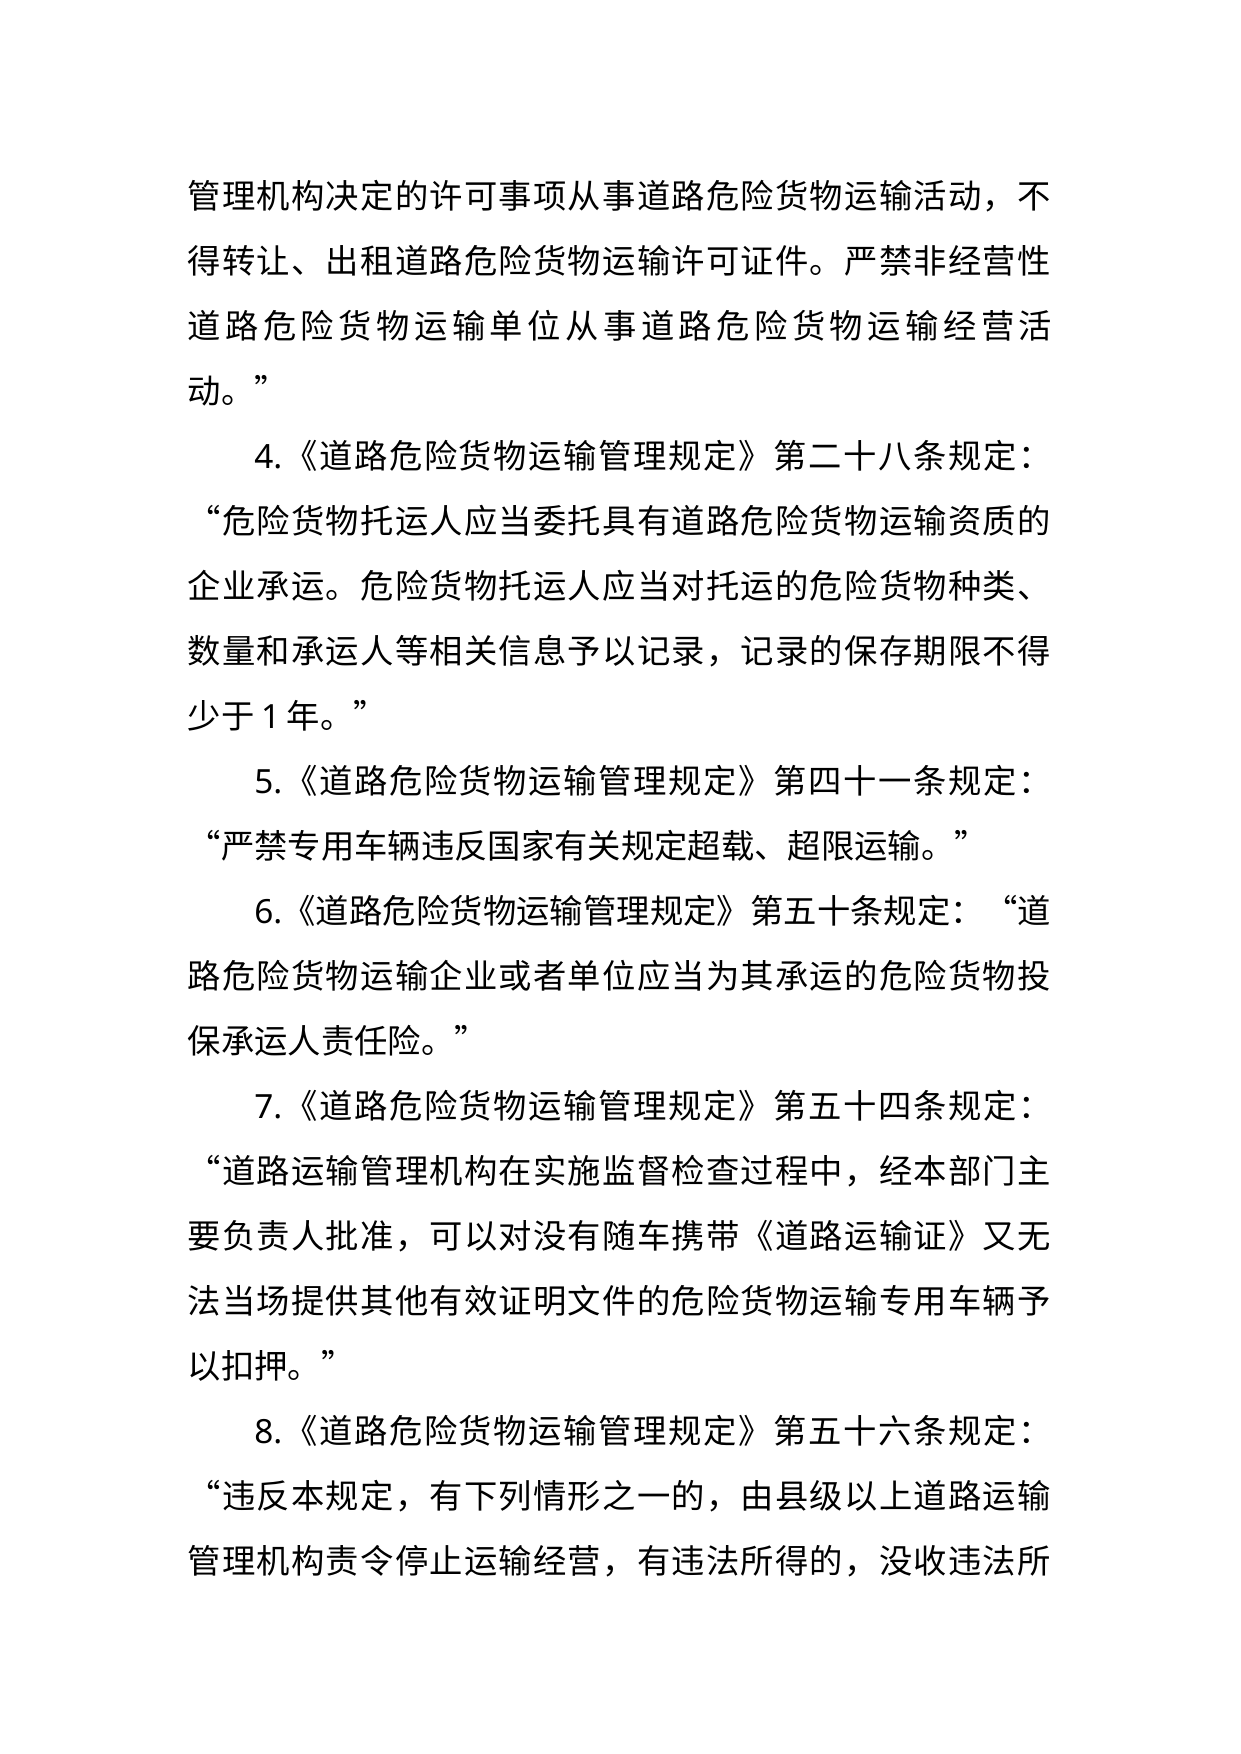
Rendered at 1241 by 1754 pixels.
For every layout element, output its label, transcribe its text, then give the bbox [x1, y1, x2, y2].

text 7.《道路危险货物运输管理规定》第五十四条规定：“道路运输管理机构在实施监督检查过程中，经本部门主要负责人批准，可以对没有随车携带《道路运输证》又无法当场提供其他有效证明文件的危险货物运输专用车辆予以扣押。” [187, 1072, 1053, 1397]
text 5.《道路危险货物运输管理规定》第四十一条规定：“严禁专用车辆违反国家有关规定超载、超限运输。” [187, 747, 1053, 877]
text 4.《道路危险货物运输管理规定》第二十八条规定：“危险货物托运人应当委托具有道路危险货物运输资质的企业承运。危险货物托运人应当对托运的危险货物种类、数量和承运人等相关信息予以记录，记录的保存期限不得少于1年。” [187, 422, 1053, 747]
text 6.《道路危险货物运输管理规定》第五十条规定：“道路危险货物运输企业或者单位应当为其承运的危险货物投保承运人责任险。” [187, 877, 1053, 1072]
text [187, 162, 1053, 422]
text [187, 1397, 1053, 1592]
